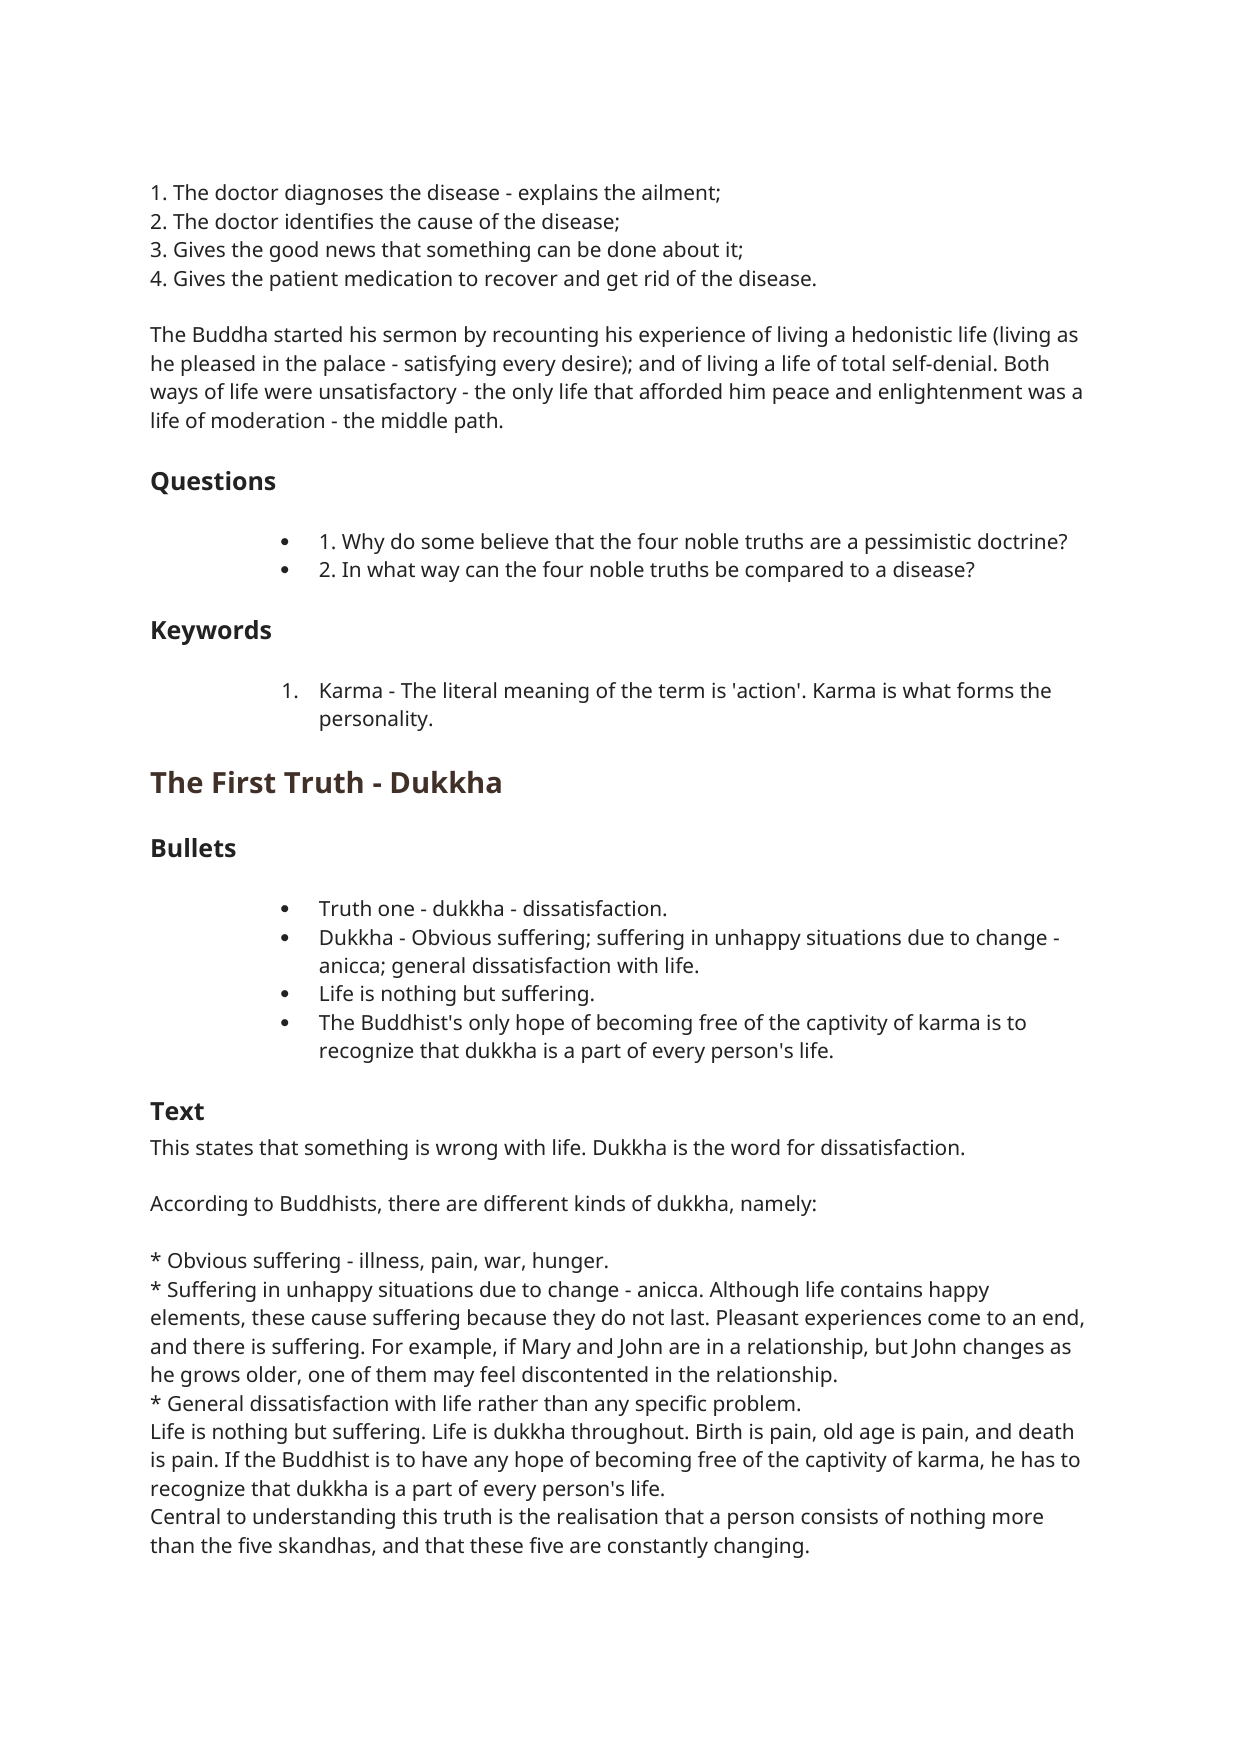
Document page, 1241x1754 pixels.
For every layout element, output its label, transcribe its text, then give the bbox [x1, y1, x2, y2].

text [150, 150, 1090, 434]
text The First Truth - Dukkha [150, 762, 1090, 802]
list The Buddhist's only hope of becoming free of the captivity of karma is to recognize that dukkha is a part of every person's life. [281, 1008, 1090, 1065]
text This states that something is wrong with life. Dukkha is the word for dissatisfaction. According to Buddhists, there are different kinds of dukkha, namely: * Obvious suffering - illness, pain, war, hunger. * Suffering in unhappy situations due to change - anicca. Although life contains happy elements, these cause suffering because they do not last. Pleasant experiences come to an end, and there is suffering. For example, if Mary and John are in a relationship, but John changes as he grows older, one of them may feel discontented in the relationship. * General dissatisfaction with life rather than any specific problem. Life is nothing but suffering. Life is dukkha throughout. Birth is pain, old age is pain, and death is pain. If the Buddhist is to have any hope of becoming free of the captivity of karma, he has to recognize that dukkha is a part of every person's life. Central to understanding this truth is the realisation that a person consists of nothing more than the five skandhas, and that these five are constantly changing. [150, 1133, 1090, 1559]
list Truth one - dukkha - dissatisfaction. [281, 894, 1090, 923]
list 2. In what way can the four noble truths be compared to a disease? [281, 555, 1090, 584]
text Keywords [150, 613, 1090, 647]
text Bullets [150, 831, 1090, 865]
list 1. Why do some believe that the four noble truths are a pessimistic doctrine? [281, 527, 1090, 555]
text Questions [150, 463, 1090, 498]
list Dukkha - Obvious suffering; suffering in unhappy situations due to change - anicca; general dissatisfaction with life. [281, 923, 1090, 979]
text Text [150, 1094, 1090, 1128]
list Karma - The literal meaning of the term is 'action'. Karma is what forms the personality. [281, 676, 1090, 733]
list Life is nothing but suffering. [281, 979, 1090, 1008]
